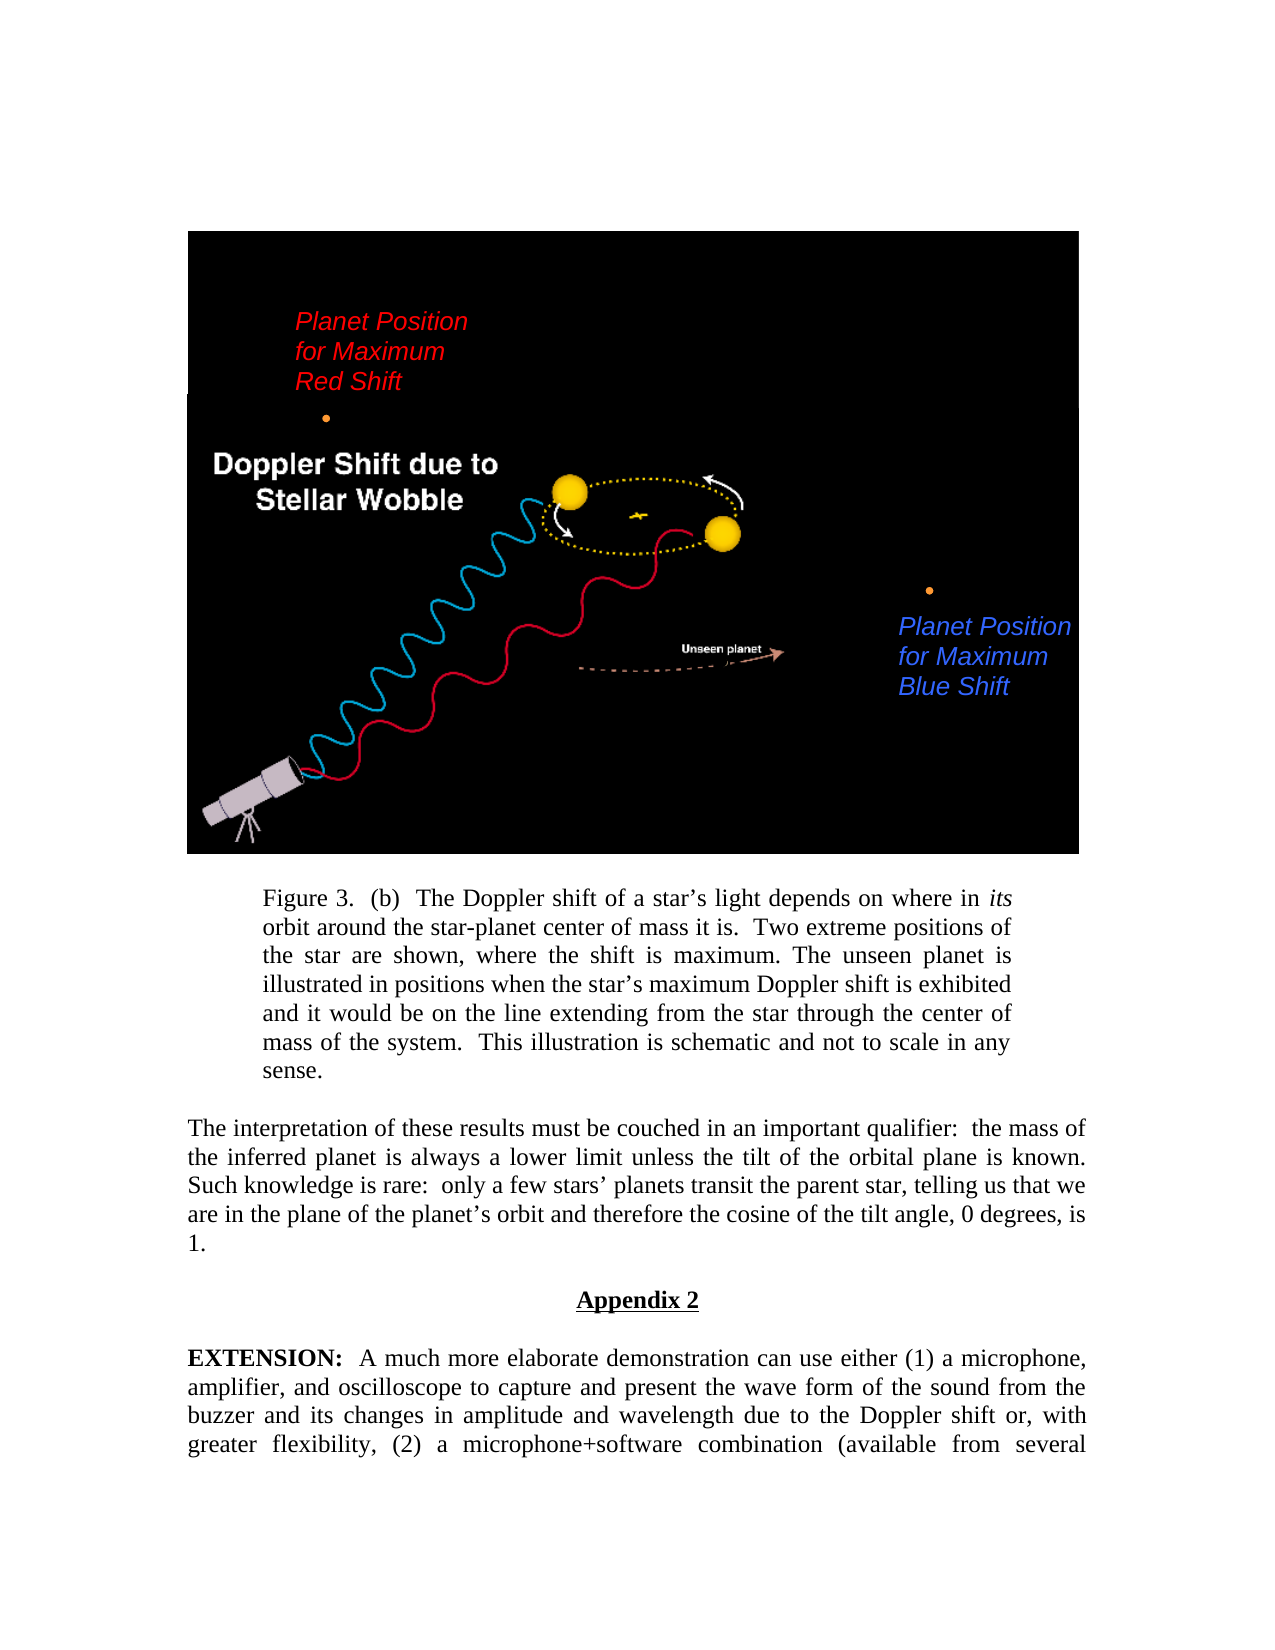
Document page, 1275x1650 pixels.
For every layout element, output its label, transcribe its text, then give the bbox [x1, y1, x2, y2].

picture [187, 394, 795, 854]
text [187, 1343, 1087, 1458]
text The interpretation of these results must be couched in an important qualifier: the mass of the inferred planet is always a lower limit unless the tilt of the orbital plane is known. Such knowledge is rare: only a few stars’ planets transit the parent star, telling us that we are in the plane of the planet’s orbit and therefore the cosine of the tilt angle, 0 degrees, is 1. [187, 1113, 1087, 1257]
text Appendix 2 [187, 1286, 1087, 1314]
text Figure 3. (b) The Doppler shift of a star’s light depends on where in its orbit around the star-planet center of mass it is. Two extreme positions of the star are shown, where the shift is maximum. The unseen planet is illustrated in positions when the star’s maximum Doppler shift is exhibited and it would be on the line extending from the star through the center of mass of the system. This illustration is schematic and not to scale in any sense. [262, 883, 1012, 1084]
